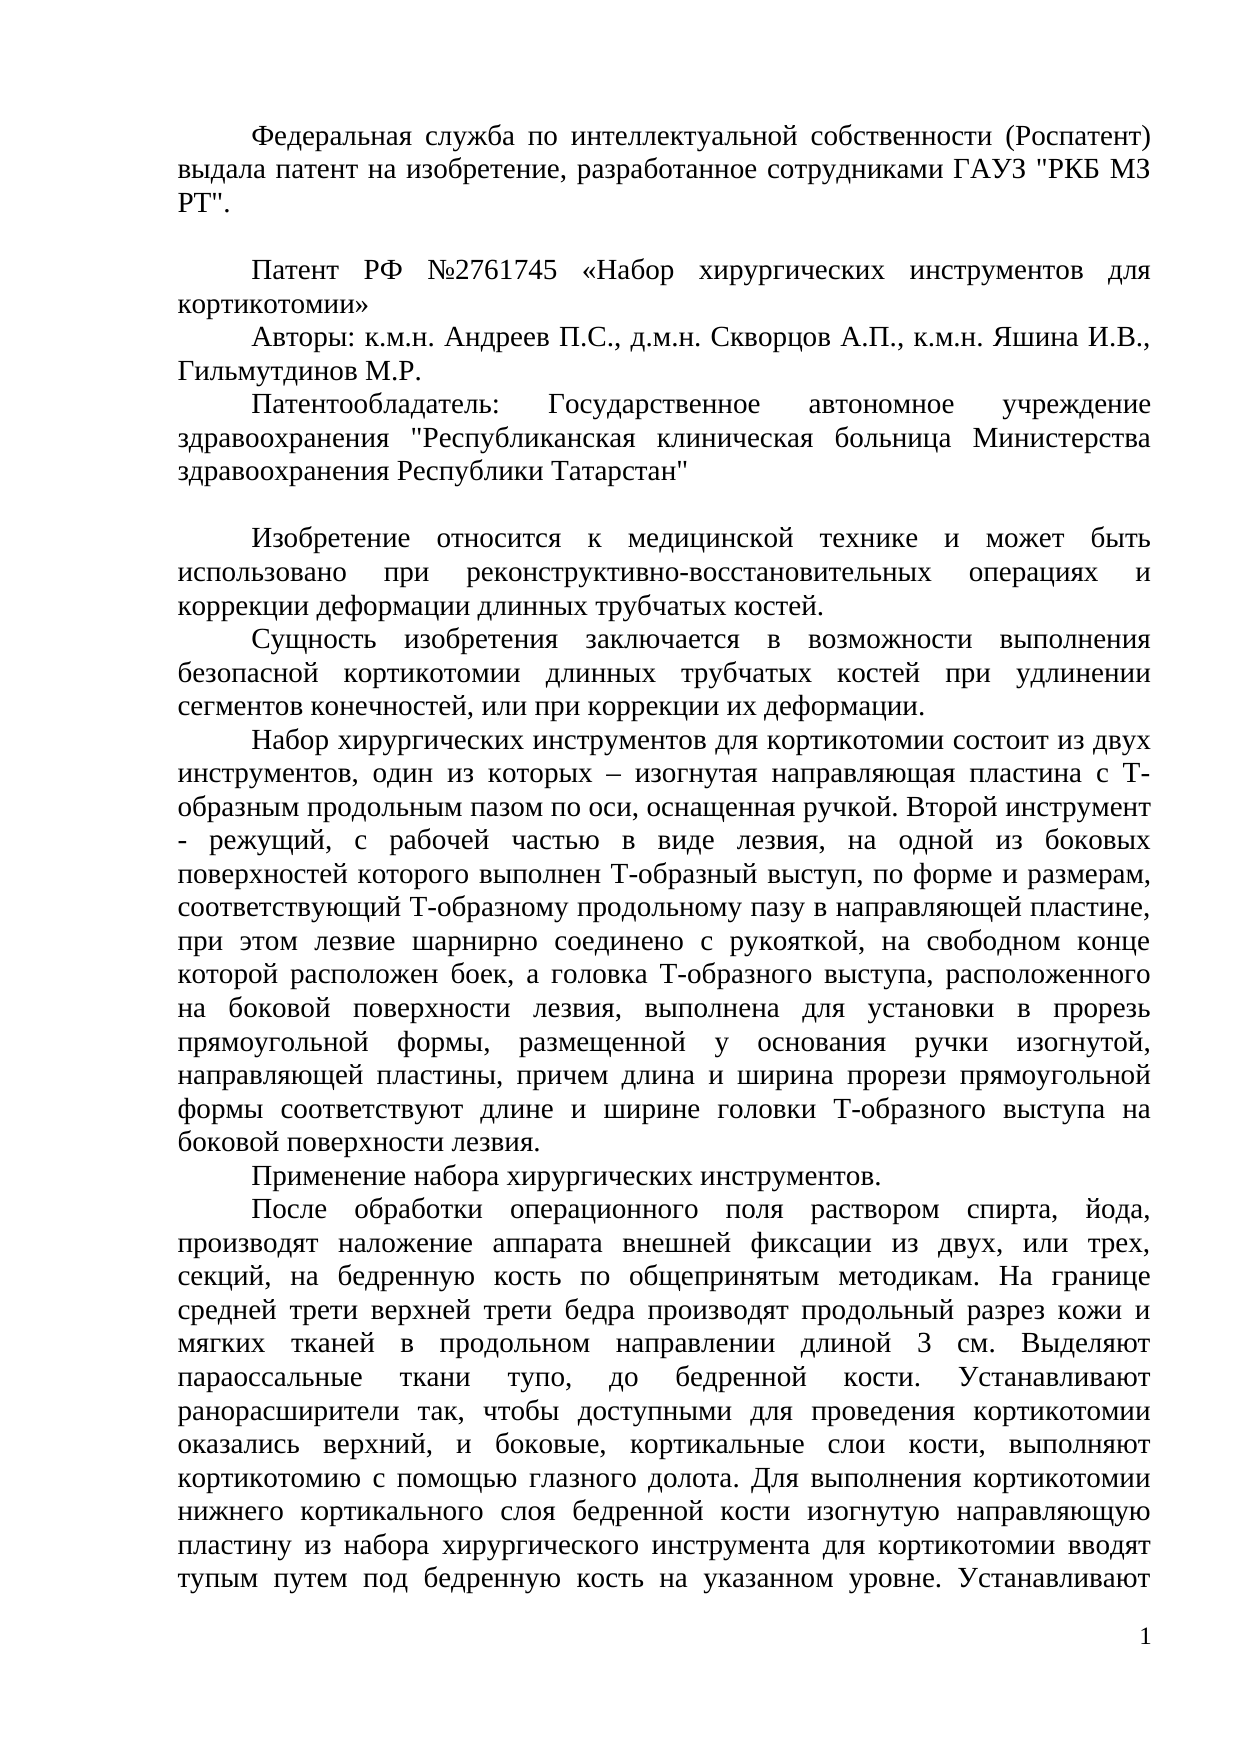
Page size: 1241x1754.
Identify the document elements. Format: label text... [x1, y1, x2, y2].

text Патентообладатель: Государственное автономное учреждение здравоохранения "Республиканская клиническая больница Министерства здравоохранения Республики Татарстан" [177, 386, 1152, 487]
text Патент РФ №2761745 «Набор хирургических инструментов для кортикотомии» [177, 252, 1152, 319]
text Применение набора хирургических инструментов. [177, 1158, 1152, 1191]
text Изобретение относится к медицинской технике и может быть использовано при реконструктивно-восстановительных операциях и коррекции деформации длинных трубчатых костей. [177, 521, 1152, 621]
text Федеральная служба по интеллектуальной собственности (Роспатент) выдала патент на изобретение, разработанное сотрудниками ГАУЗ "РКБ МЗ РТ". [177, 118, 1152, 219]
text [177, 1191, 1152, 1594]
text Авторы: к.м.н. Андреев П.С., д.м.н. Скворцов А.П., к.м.н. Яшина И.В., Гильмутдинов М.Р. [177, 319, 1152, 386]
text Набор хирургических инструментов для кортикотомии состоит из двух инструментов, один из которых – изогнутая направляющая пластина с Т-образным продольным пазом по оси, оснащенная ручкой. Второй инструмент - режущий, с рабочей частью в виде лезвия, на одной из боковых поверхностей которого выполнен Т-образный выступ, по форме и размерам, соответствующий Т-образному продольному пазу в направляющей пластине, при этом лезвие шарнирно соединено с рукояткой, на свободном конце которой расположен боек, а головка Т-образного выступа, расположенного на боковой поверхности лезвия, выполнена для установки в прорезь прямоугольной формы, размещенной у основания ручки изогнутой, направляющей пластины, причем длина и ширина прорези прямоугольной формы соответствуют длине и ширине головки Т-образного выступа на боковой поверхности лезвия. [177, 722, 1152, 1158]
text Сущность изобретения заключается в возможности выполнения безопасной кортикотомии длинных трубчатых костей при удлинении сегментов конечностей, или при коррекции их деформации. [177, 621, 1152, 722]
